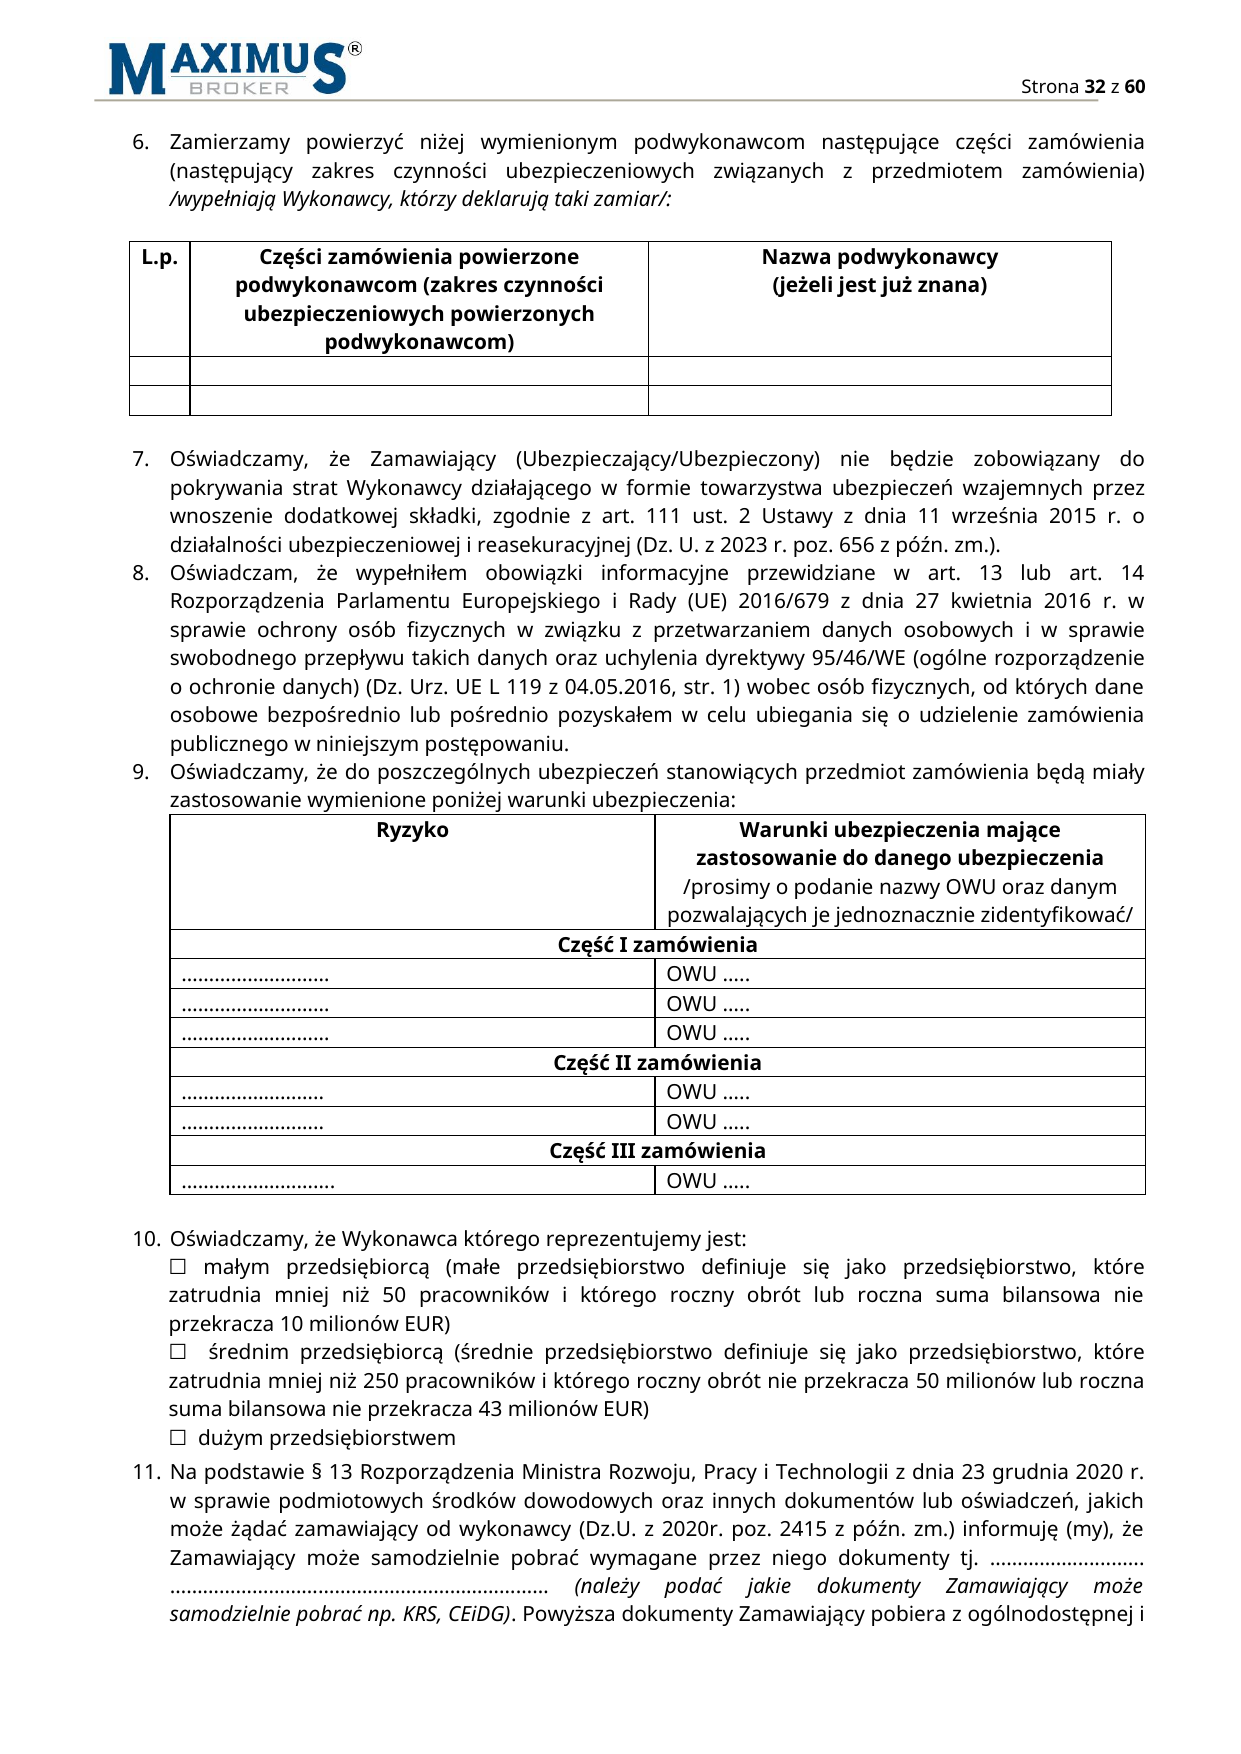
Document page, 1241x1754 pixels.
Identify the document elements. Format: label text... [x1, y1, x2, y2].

table_cell …………………….. [171, 1077, 654, 1106]
table_cell Część III zamówienia [171, 1136, 1145, 1165]
table_cell Część II zamówienia [171, 1048, 1145, 1076]
table_header Ryzyko [171, 815, 654, 929]
table_header Nazwa podwykonawcy (jeżeli jest już znana) [649, 242, 1111, 356]
table_cell …………………….. [171, 1107, 654, 1135]
table_cell Część I zamówienia [171, 930, 1145, 958]
table_cell OWU ….. [656, 1077, 1145, 1106]
table_cell ……………………… [171, 989, 654, 1017]
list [132, 1457, 1146, 1628]
list Oświadczam, że wypełniłem obowiązki informacyjne przewidziane w art. 13 lub art. 14 Rozporządzenia Parlamentu Europejskiego i Rady (UE) 2016/679 z dnia 27 kwietnia 2016 r. w sprawie ochrony osób fizycznych w związku z przetwarzaniem danych osobowych i w sprawie swobodnego przepływu takich danych oraz uchylenia dyrektywy 95/46/WE (ogólne rozporządzenie o ochronie danych) (Dz. Urz. UE L 119 z 04.05.2016, str. 1) wobec osób fizycznych, od których dane osobowe bezpośrednio lub pośrednio pozyskałem w celu ubiegania się o udzielenie zamówienia publicznego w niniejszym postępowaniu. [132, 558, 1146, 757]
table_cell ………………………. [171, 1166, 654, 1194]
table_cell ……………………… [171, 1018, 654, 1047]
table_header Części zamówienia powierzone podwykonawcom (zakres czynności ubezpieczeniowych powierzonych podwykonawcom) [191, 242, 648, 356]
table_cell OWU ….. [656, 1107, 1145, 1135]
table_cell OWU ….. [656, 959, 1145, 988]
list Oświadczamy, że Wykonawca którego reprezentujemy jest: [132, 1224, 1146, 1252]
text średnim przedsiębiorcą (średnie przedsiębiorstwo definiuje się jako przedsiębiorstwo, które zatrudnia mniej niż 250 pracowników i którego roczny obrót nie przekracza 50 milionów lub roczna suma bilansowa nie przekracza 43 milionów EUR) [168, 1337, 1146, 1423]
list Oświadczamy, że Zamawiający (Ubezpieczający/Ubezpieczony) nie będzie zobowiązany do pokrywania strat Wykonawcy działającego w formie towarzystwa ubezpieczeń wzajemnych przez wnoszenie dodatkowej składki, zgodnie z art. 111 ust. 2 Ustawy z dnia 11 września 2015 r. o działalności ubezpieczeniowej i reasekuracyjnej (Dz. U. z 2023 r. poz. 656 z późn. zm.). [132, 444, 1146, 558]
table_header Warunki ubezpieczenia mające zastosowanie do danego ubezpieczenia /prosimy o podanie nazwy OWU oraz danym pozwalających je jednoznacznie zidentyfikować/ [656, 815, 1145, 929]
table_cell OWU ….. [656, 1166, 1145, 1194]
table_cell [130, 357, 189, 385]
list Oświadczamy, że do poszczególnych ubezpieczeń stanowiących przedmiot zamówienia będą miały zastosowanie wymienione poniżej warunki ubezpieczenia: [132, 757, 1146, 814]
table_cell [191, 357, 648, 385]
table_header L.p. [130, 242, 189, 356]
text dużym przedsiębiorstwem [168, 1423, 1146, 1451]
table_cell [649, 357, 1111, 385]
table_cell OWU ….. [656, 989, 1145, 1017]
text małym przedsiębiorcą (małe przedsiębiorstwo definiuje się jako przedsiębiorstwo, które zatrudnia mniej niż 50 pracowników i którego roczny obrót lub roczna suma bilansowa nie przekracza 10 milionów EUR) [168, 1252, 1146, 1337]
table_cell ……………………… [171, 959, 654, 988]
table_cell [191, 386, 648, 415]
table_cell [130, 386, 189, 415]
table_cell [649, 386, 1111, 415]
picture [103, 37, 368, 99]
table_cell OWU ….. [656, 1018, 1145, 1047]
list Zamierzamy powierzyć niżej wymienionym podwykonawcom następujące części zamówienia (następujący zakres czynności ubezpieczeniowych związanych z przedmiotem zamówienia) /wypełniają Wykonawcy, którzy deklarują taki zamiar/: [132, 127, 1146, 213]
